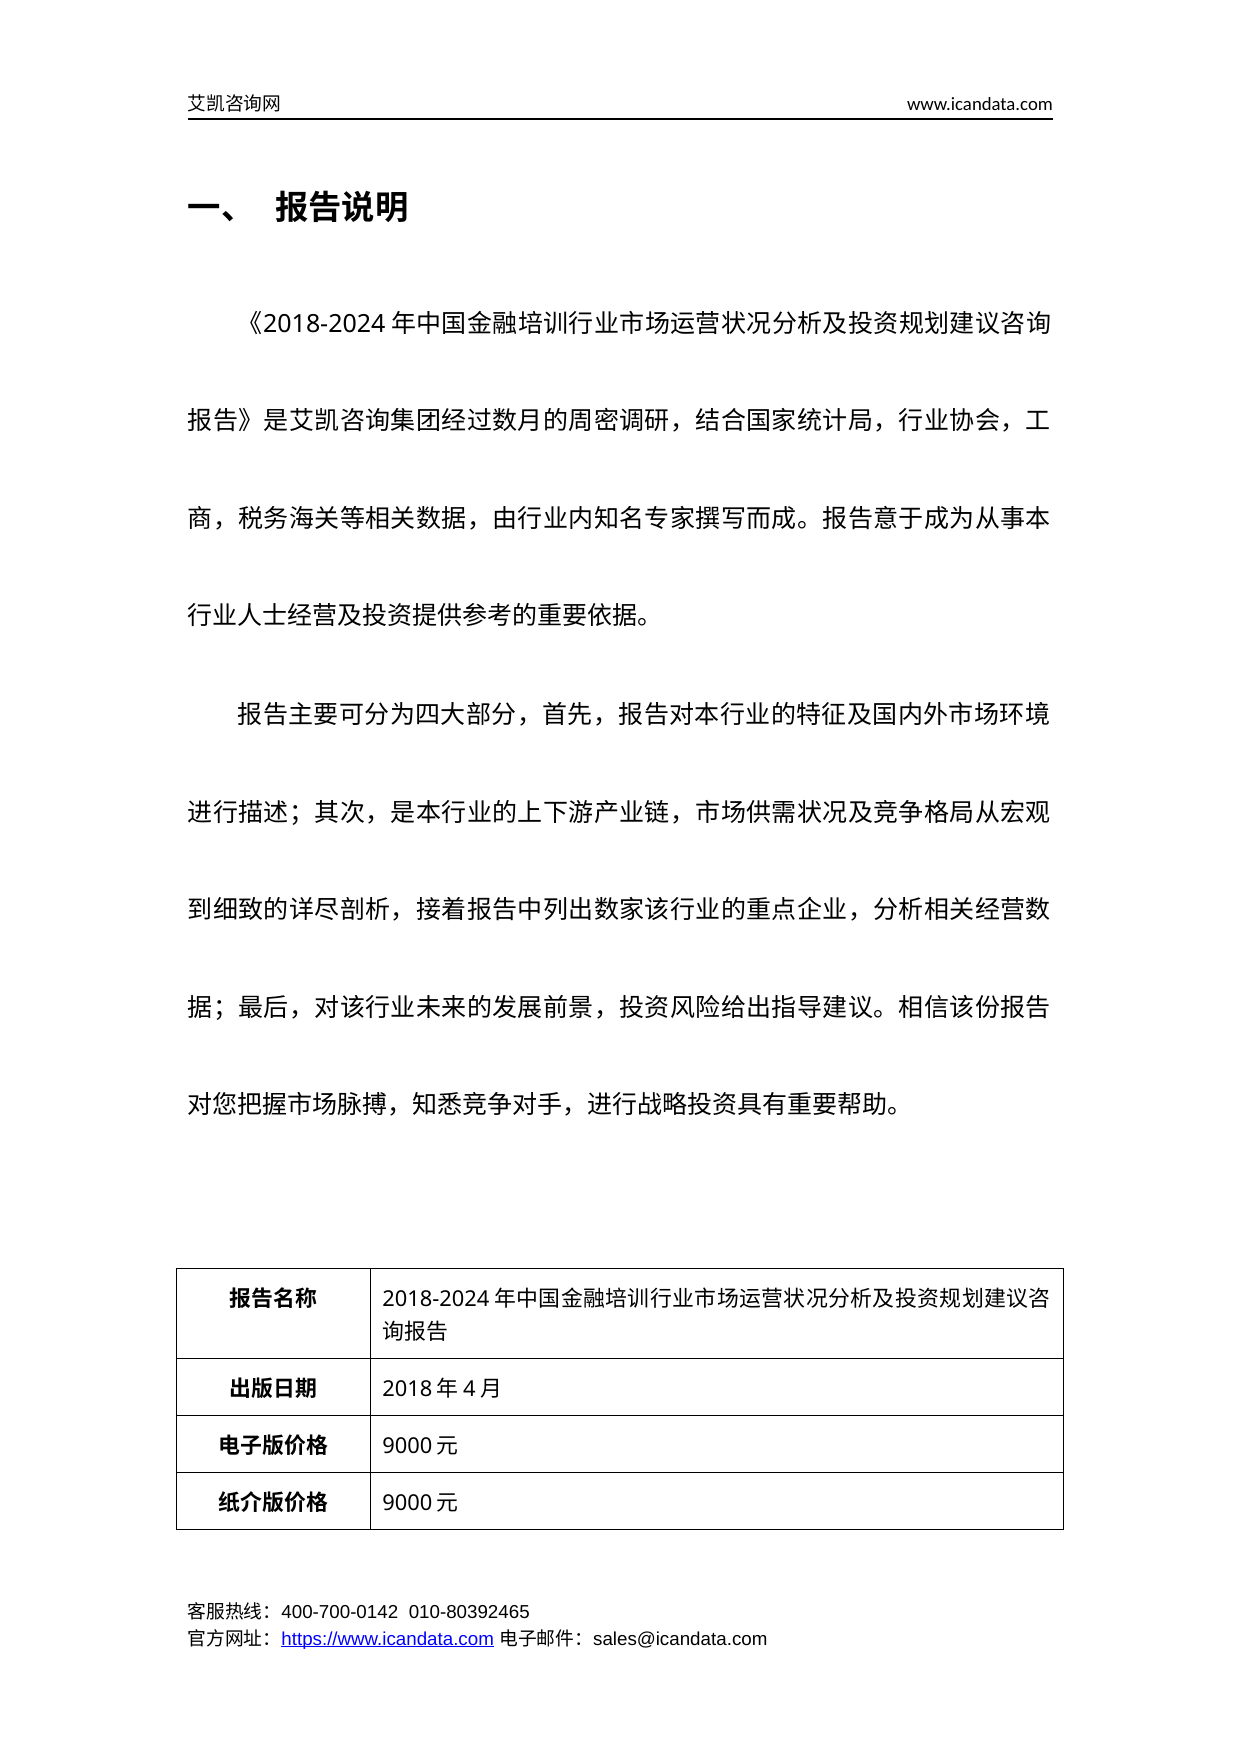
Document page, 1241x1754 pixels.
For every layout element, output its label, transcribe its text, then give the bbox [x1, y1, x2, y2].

table_cell 电子版价格 [177, 1416, 370, 1472]
table_cell 9000元 [371, 1416, 1063, 1472]
text 《2018-2024年中国金融培训行业市场运营状况分析及投资规划建议咨询报告》是艾凯咨询集团经过数月的周密调研，结合国家统计局，行业协会，工商，税务海关等相关数据，由行业内知名专家撰写而成。报告意于成为从事本行业人士经营及投资提供参考的重要依据。 [187, 289, 1053, 646]
table_header 2018-2024年中国金融培训行业市场运营状况分析及投资规划建议咨询报告 [371, 1269, 1063, 1358]
table_cell 纸介版价格 [177, 1473, 370, 1529]
table_cell 出版日期 [177, 1359, 370, 1415]
table_cell 2018年4月 [371, 1359, 1063, 1415]
subtitle 报告说明 [187, 172, 1053, 237]
table_cell 9000元 [371, 1473, 1063, 1529]
text 报告主要可分为四大部分，首先，报告对本行业的特征及国内外市场环境进行描述；其次，是本行业的上下游产业链，市场供需状况及竞争格局从宏观到细致的详尽剖析，接着报告中列出数家该行业的重点企业，分析相关经营数据；最后，对该行业未来的发展前景，投资风险给出指导建议。相信该份报告对您把握市场脉搏，知悉竞争对手，进行战略投资具有重要帮助。 [187, 681, 1053, 1136]
table_header 报告名称 [177, 1269, 370, 1358]
